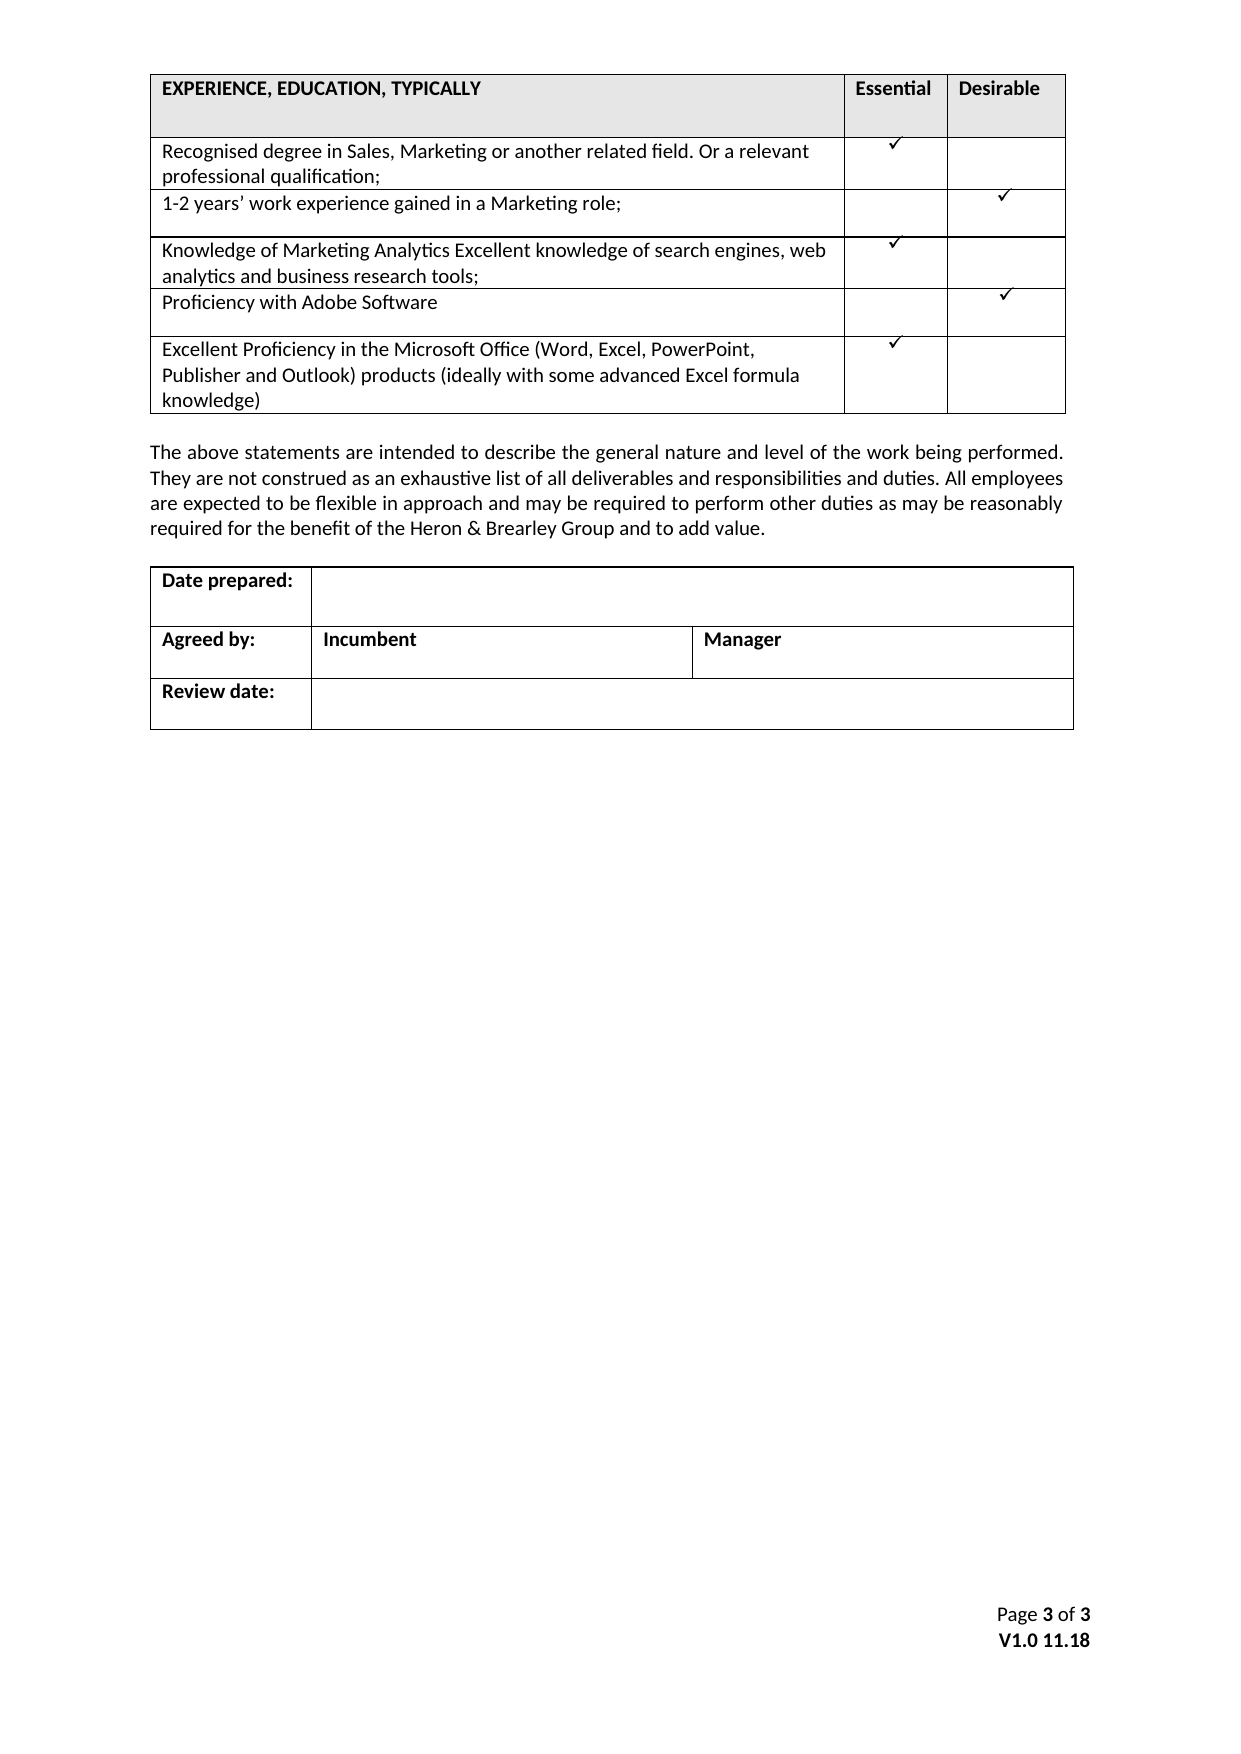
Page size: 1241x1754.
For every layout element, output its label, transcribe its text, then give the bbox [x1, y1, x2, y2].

table_cell [845, 289, 947, 336]
table_cell [845, 190, 947, 236]
table_cell [845, 238, 947, 288]
table_cell 1-2 years’ work experience gained in a Marketing role; [151, 190, 844, 236]
text The above statements are intended to describe the general nature and level of the work being performed. They are not construed as an exhaustive list of all deliverables and responsibilities and duties. All employees are expected to be flexible in approach and may be required to perform other duties as may be reasonably required for the benefit of the Heron & Brearley Group and to add value. [150, 439, 1066, 541]
table_cell Incumbent [312, 627, 692, 677]
table_cell [948, 138, 1065, 189]
table_cell Proficiency with Adobe Software [151, 289, 844, 336]
table_header Date prepared: [151, 568, 311, 626]
table_header Essential [845, 75, 947, 137]
table_cell Excellent Proficiency in the Microsoft Office (Word, Excel, PowerPoint, Publisher and Outlook) products (ideally with some advanced Excel formula knowledge) [151, 337, 844, 413]
table_cell Recognised degree in Sales, Marketing or another related field. Or a relevant professional qualification; [151, 138, 844, 189]
table_header Desirable [948, 75, 1065, 137]
table_cell Review date: [151, 679, 311, 729]
table_cell [948, 289, 1065, 336]
table_cell [948, 337, 1065, 413]
table_header EXPERIENCE, EDUCATION, TYPICALLY [151, 75, 844, 137]
table_cell Manager [693, 627, 1073, 677]
table_cell [845, 138, 947, 189]
table_cell Knowledge of Marketing Analytics Excellent knowledge of search engines, web analytics and business research tools; [151, 238, 844, 288]
table_cell [948, 238, 1065, 288]
table_cell [312, 679, 1073, 729]
table_cell [948, 190, 1065, 236]
table_cell [845, 337, 947, 413]
table_header [312, 568, 1073, 626]
table_cell Agreed by: [151, 627, 311, 677]
